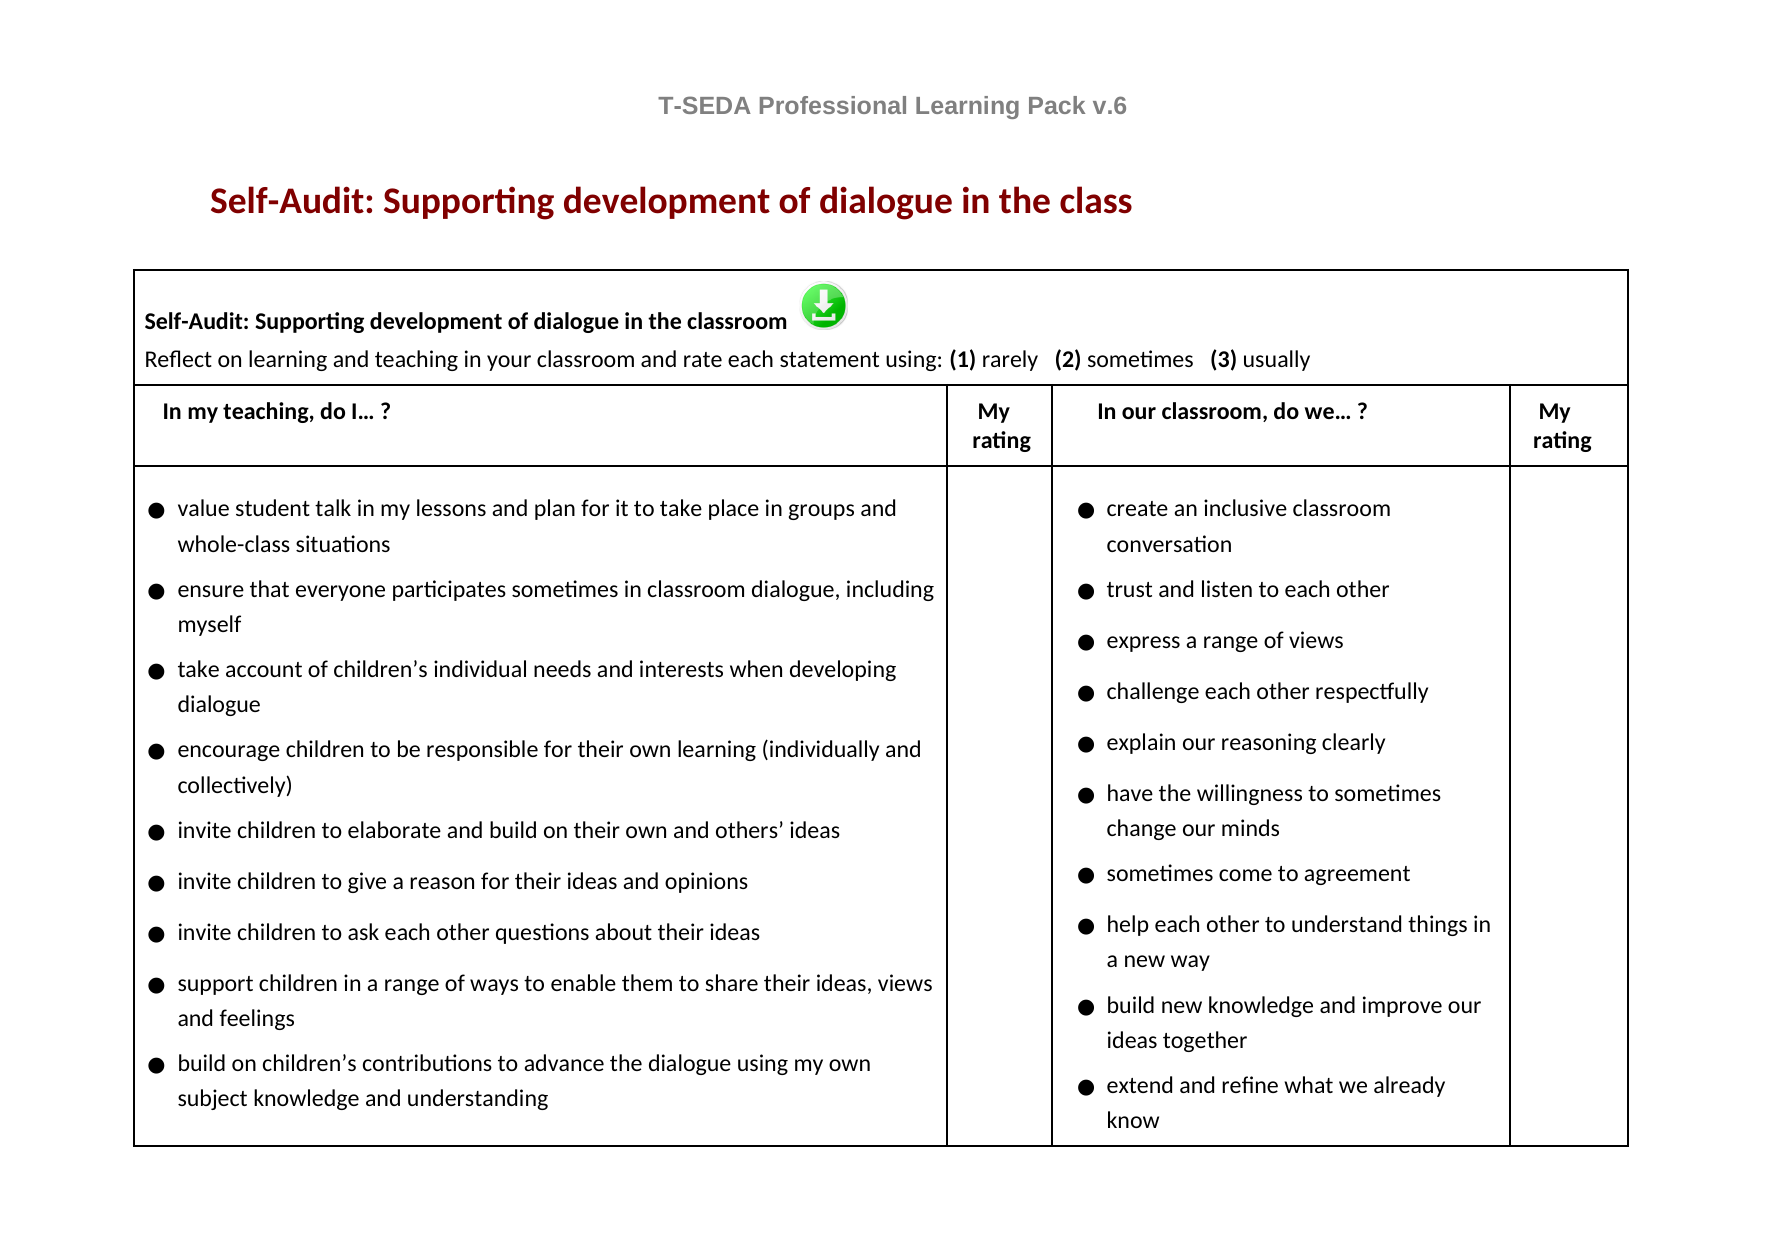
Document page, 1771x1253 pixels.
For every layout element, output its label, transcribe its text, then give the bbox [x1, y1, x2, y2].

table_cell My rating [948, 386, 1051, 465]
picture [799, 281, 848, 330]
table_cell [135, 467, 946, 1145]
table_header Self-Audit: Supporting development of dialogue in the classroom Reflect on learning and teaching in your classroom and rate each statement using: (1) rarely (2) sometimes (3) usually [135, 271, 1627, 384]
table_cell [1053, 467, 1509, 1145]
table_cell In my teaching, do I… ? [135, 386, 946, 465]
table_cell My rating [1511, 386, 1627, 465]
list Self-Audit: Supporting development of dialogue in the class [210, 177, 1653, 223]
table_cell [948, 467, 1051, 1145]
table_cell [1511, 467, 1627, 1145]
table_cell In our classroom, do we… ? [1053, 386, 1509, 465]
